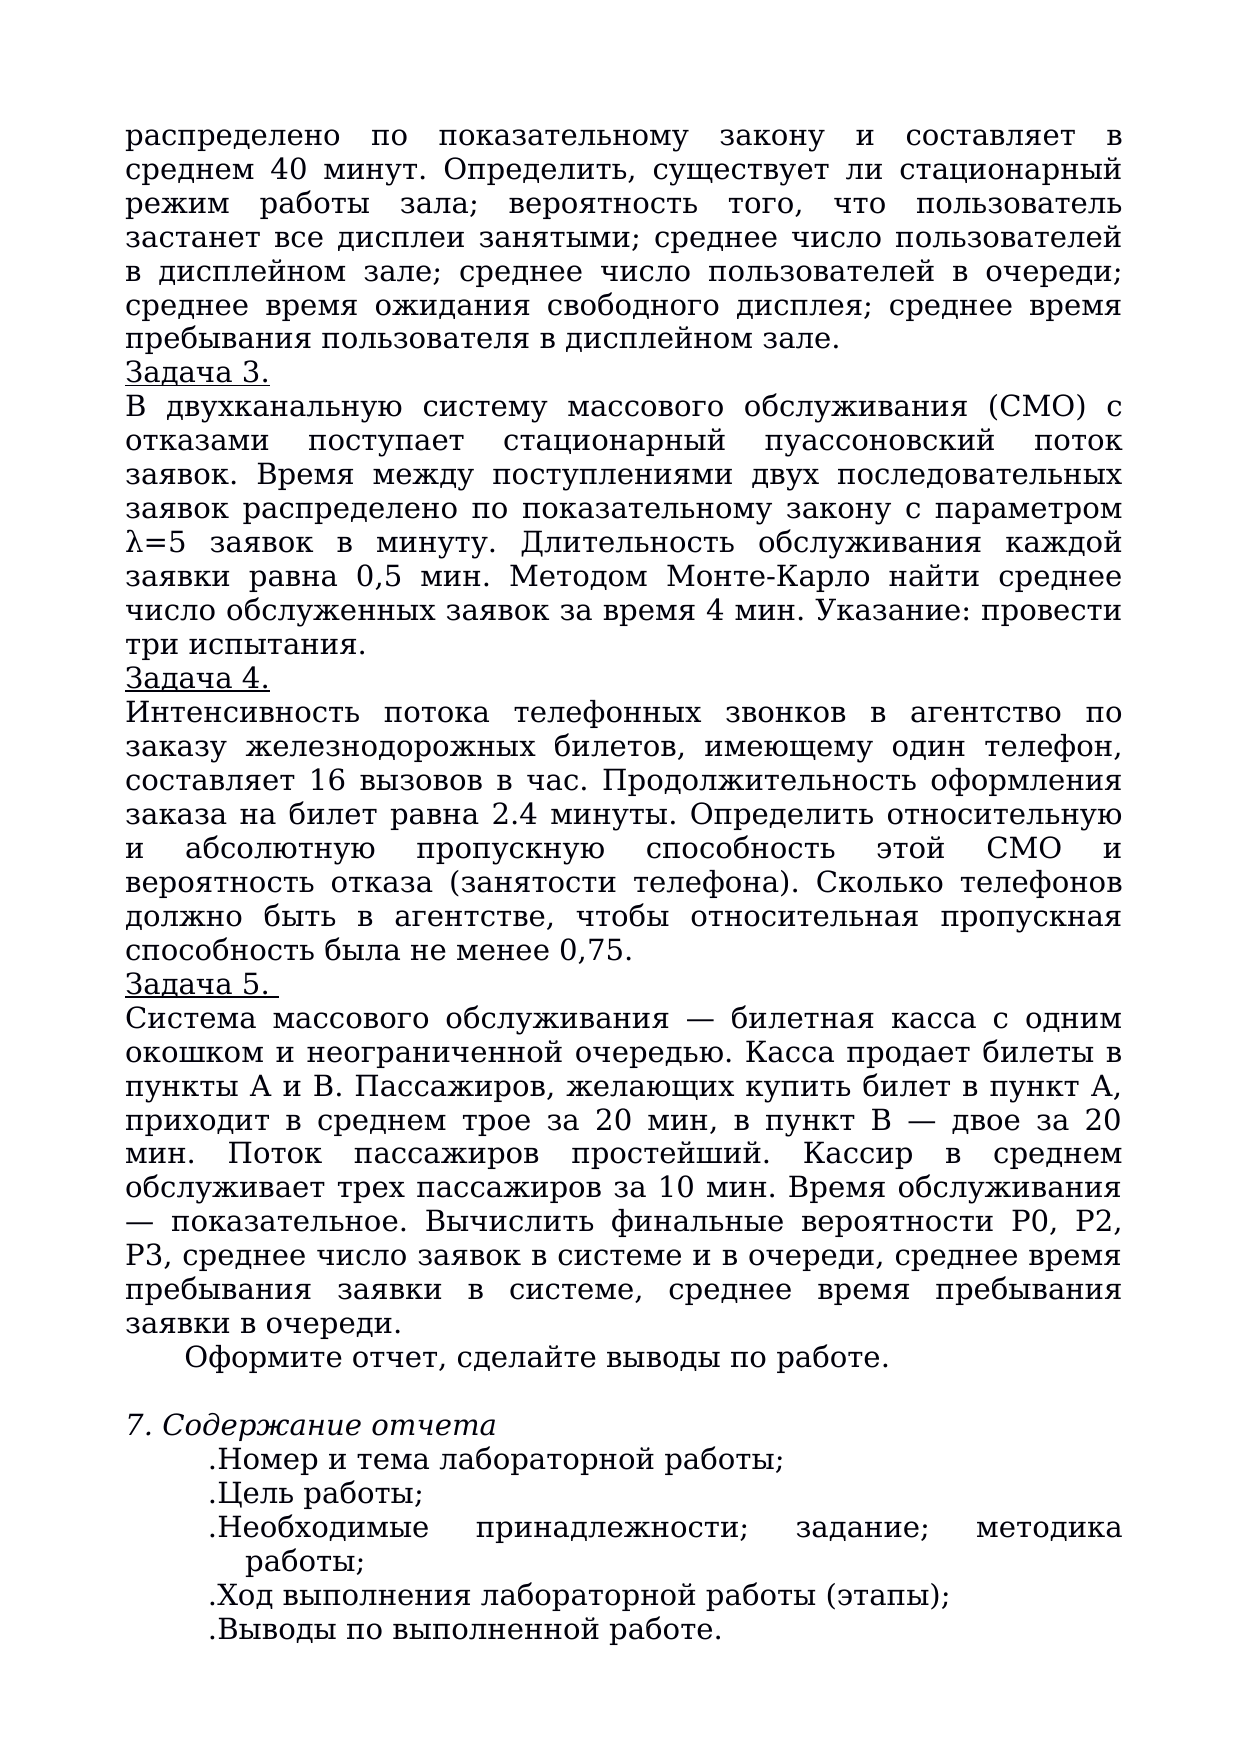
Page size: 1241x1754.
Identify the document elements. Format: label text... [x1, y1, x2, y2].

text Оформите отчет, сделайте выводы по работе. [125, 1341, 1123, 1374]
list Ход выполнения лабораторной работы (этапы); [208, 1578, 1123, 1612]
list Задача 5. [125, 967, 1123, 1001]
list Интенсивность потока телефонных звонков в агентство по заказу железнодорожных билетов, имеющему один телефон, составляет 16 вызовов в час. Продолжительность оформления заказа на билет равна 2.4 минуты. Определить относительную и абсолютную пропускную способность этой СМО и вероятность отказа (занятости телефона). Сколько телефонов должно быть в агентстве, чтобы относительная пропускная способность была не менее 0,75. [125, 695, 1123, 967]
list Задача 4. [125, 661, 1123, 695]
list Выводы по выполненной работе. [208, 1612, 1123, 1646]
list Задача 3. [125, 356, 1123, 390]
list Цель работы; [208, 1476, 1123, 1510]
list Необходимые принадлежности; задание; методика работы; [208, 1510, 1123, 1578]
list Номер и тема лабораторной работы; [208, 1442, 1123, 1476]
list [125, 118, 1123, 356]
text Система массового обслуживания — билетная касса с одним окошком и неограниченной очередью. Касса продает билеты в пункты А и В. Пассажиров, желающих купить билет в пункт А, приходит в среднем трое за 20 мин, в пункт В — двое за 20 мин. Поток пассажиров простейший. Кассир в среднем обслуживает трех пассажиров за 10 мин. Время обслуживания — показательное. Вычислить финальные вероятности Р0, P2, P3, среднее число заявок в системе и в очереди, среднее время пребывания заявки в системе, среднее время пребывания заявки в очереди. [125, 1001, 1123, 1341]
text 7. Содержание отчета [125, 1408, 1123, 1442]
list В двухканальную систему массового обслуживания (СМО) с отказами поступает стационарный пуассоновский поток заявок. Время между поступлениями двух последовательных заявок распределено по показательному закону с параметром λ=5 заявок в минуту. Длительность обслуживания каждой заявки равна 0,5 мин. Методом Монте-Карло найти среднее число обслуженных заявок за время 4 мин. Указание: провести три испытания. [125, 390, 1123, 661]
